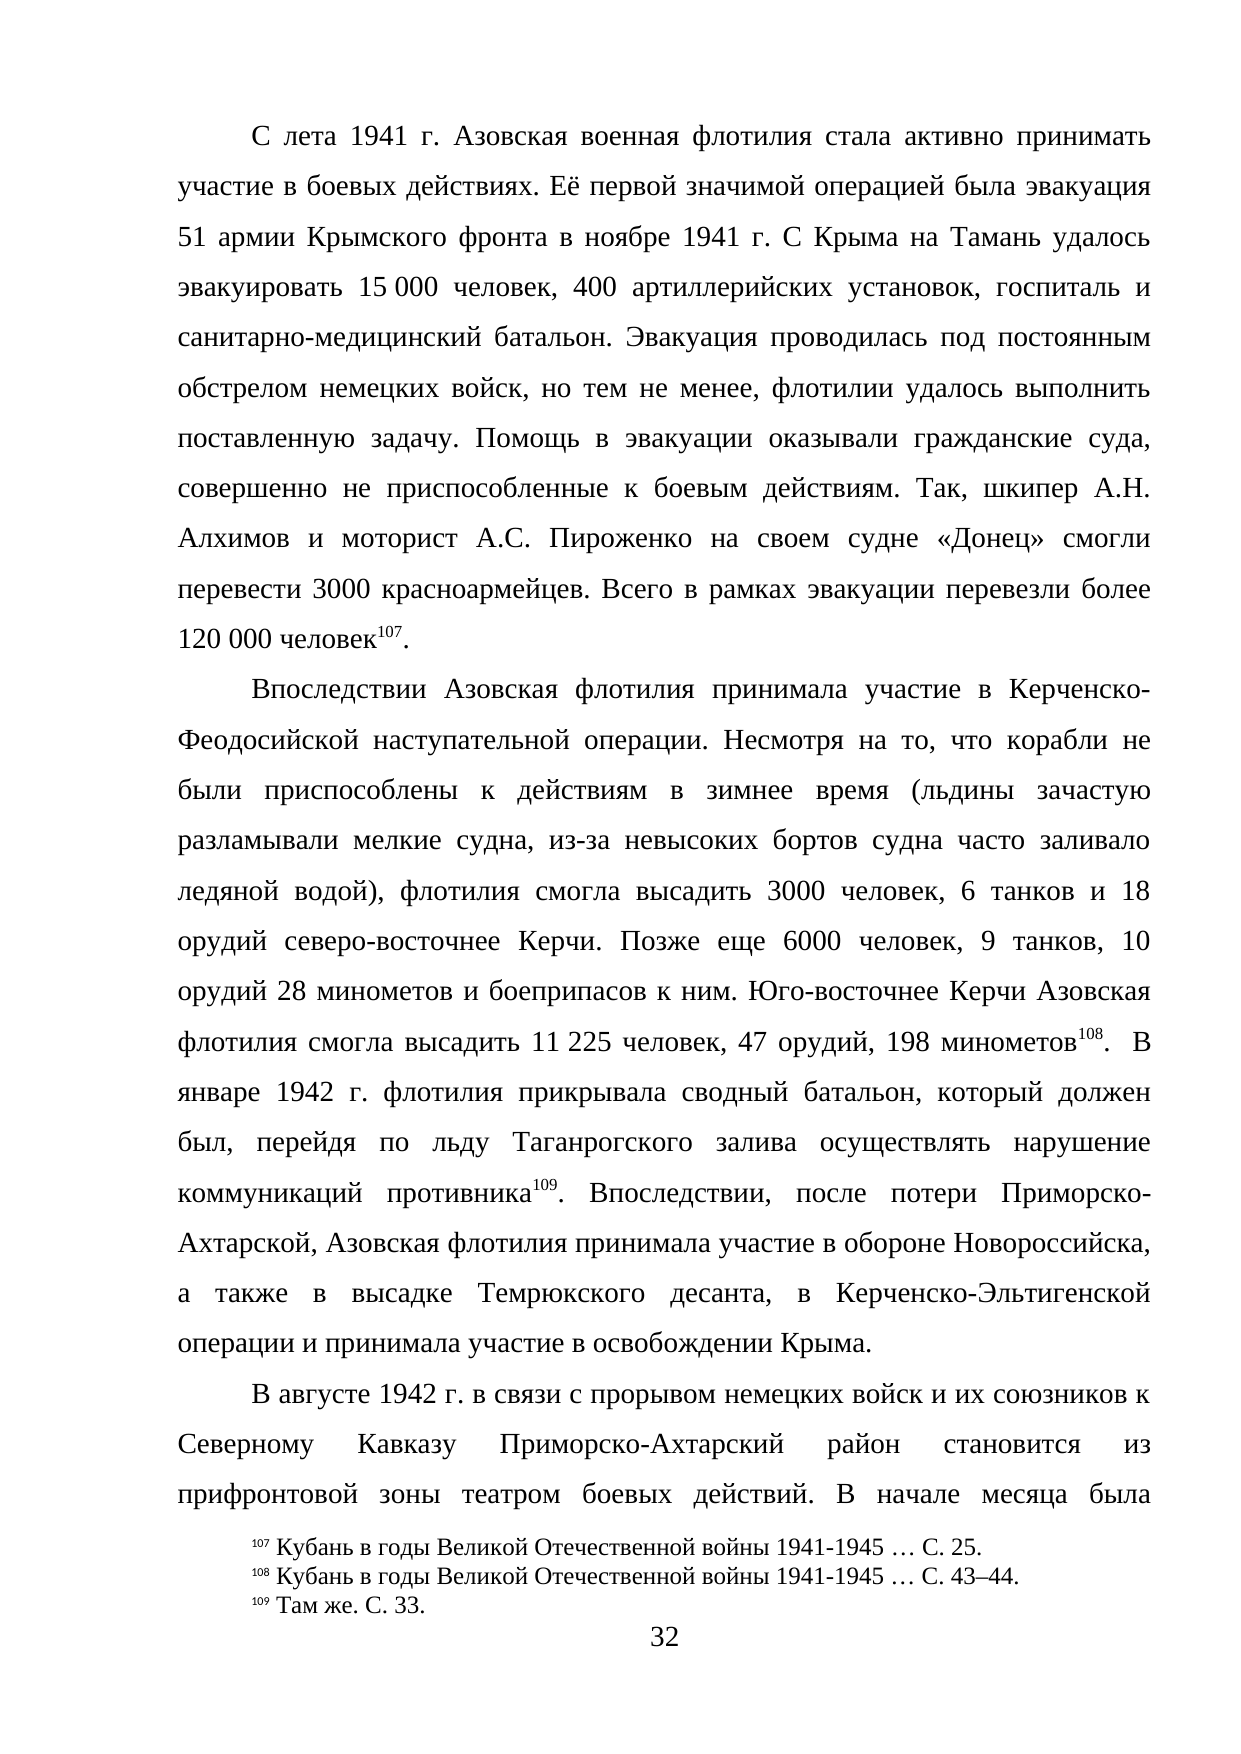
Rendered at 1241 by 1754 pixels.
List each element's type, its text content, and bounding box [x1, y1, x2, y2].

text Впоследствии Азовская флотилия принимала участие в Керченско-Феодосийской наступательной операции. Несмотря на то, что корабли не были приспособлены к действиям в зимнее время (льдины зачастую разламывали мелкие судна, из-за невысоких бортов судна часто заливало ледяной водой), флотилия смогла высадить 3000 человек, 6 танков и 18 орудий северо-восточнее Керчи. Позже еще 6000 человек, 9 танков, 10 орудий 28 минометов и боеприпасов к ним. Юго-восточнее Керчи Азовская флотилия смогла высадить 11 225 человек, 47 орудий, 198 минометов. В январе 1942 г. флотилия прикрывала сводный батальон, который должен был, перейдя по льду Таганрогского залива осуществлять нарушение коммуникаций противника. Впоследствии, после потери Приморско-Ахтарской, Азовская флотилия принимала участие в обороне Новороссийска, а также в высадке Темрюкского десанта, в Керченско-Эльтигенской операции и принимала участие в освобождении Крыма. [177, 672, 1152, 1359]
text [177, 1376, 1152, 1510]
text С лета 1941 г. Азовская военная флотилия стала активно принимать участие в боевых действиях. Её первой значимой операцией была эвакуация 51 армии Крымского фронта в ноябре 1941 г. С Крыма на Тамань удалось эвакуировать 15 000 человек, 400 артиллерийских установок, госпиталь и санитарно-медицинский батальон. Эвакуация проводилась под постоянным обстрелом немецких войск, но тем не менее, флотилии удалось выполнить поставленную задачу. Помощь в эвакуации оказывали гражданские суда, совершенно не приспособленные к боевым действиям. Так, шкипер А.Н. Алхимов и моторист А.С. Пироженко на своем судне «Донец» смогли перевести 3000 красноармейцев. Всего в рамках эвакуации перевезли более 120 000 человек. [177, 118, 1152, 655]
